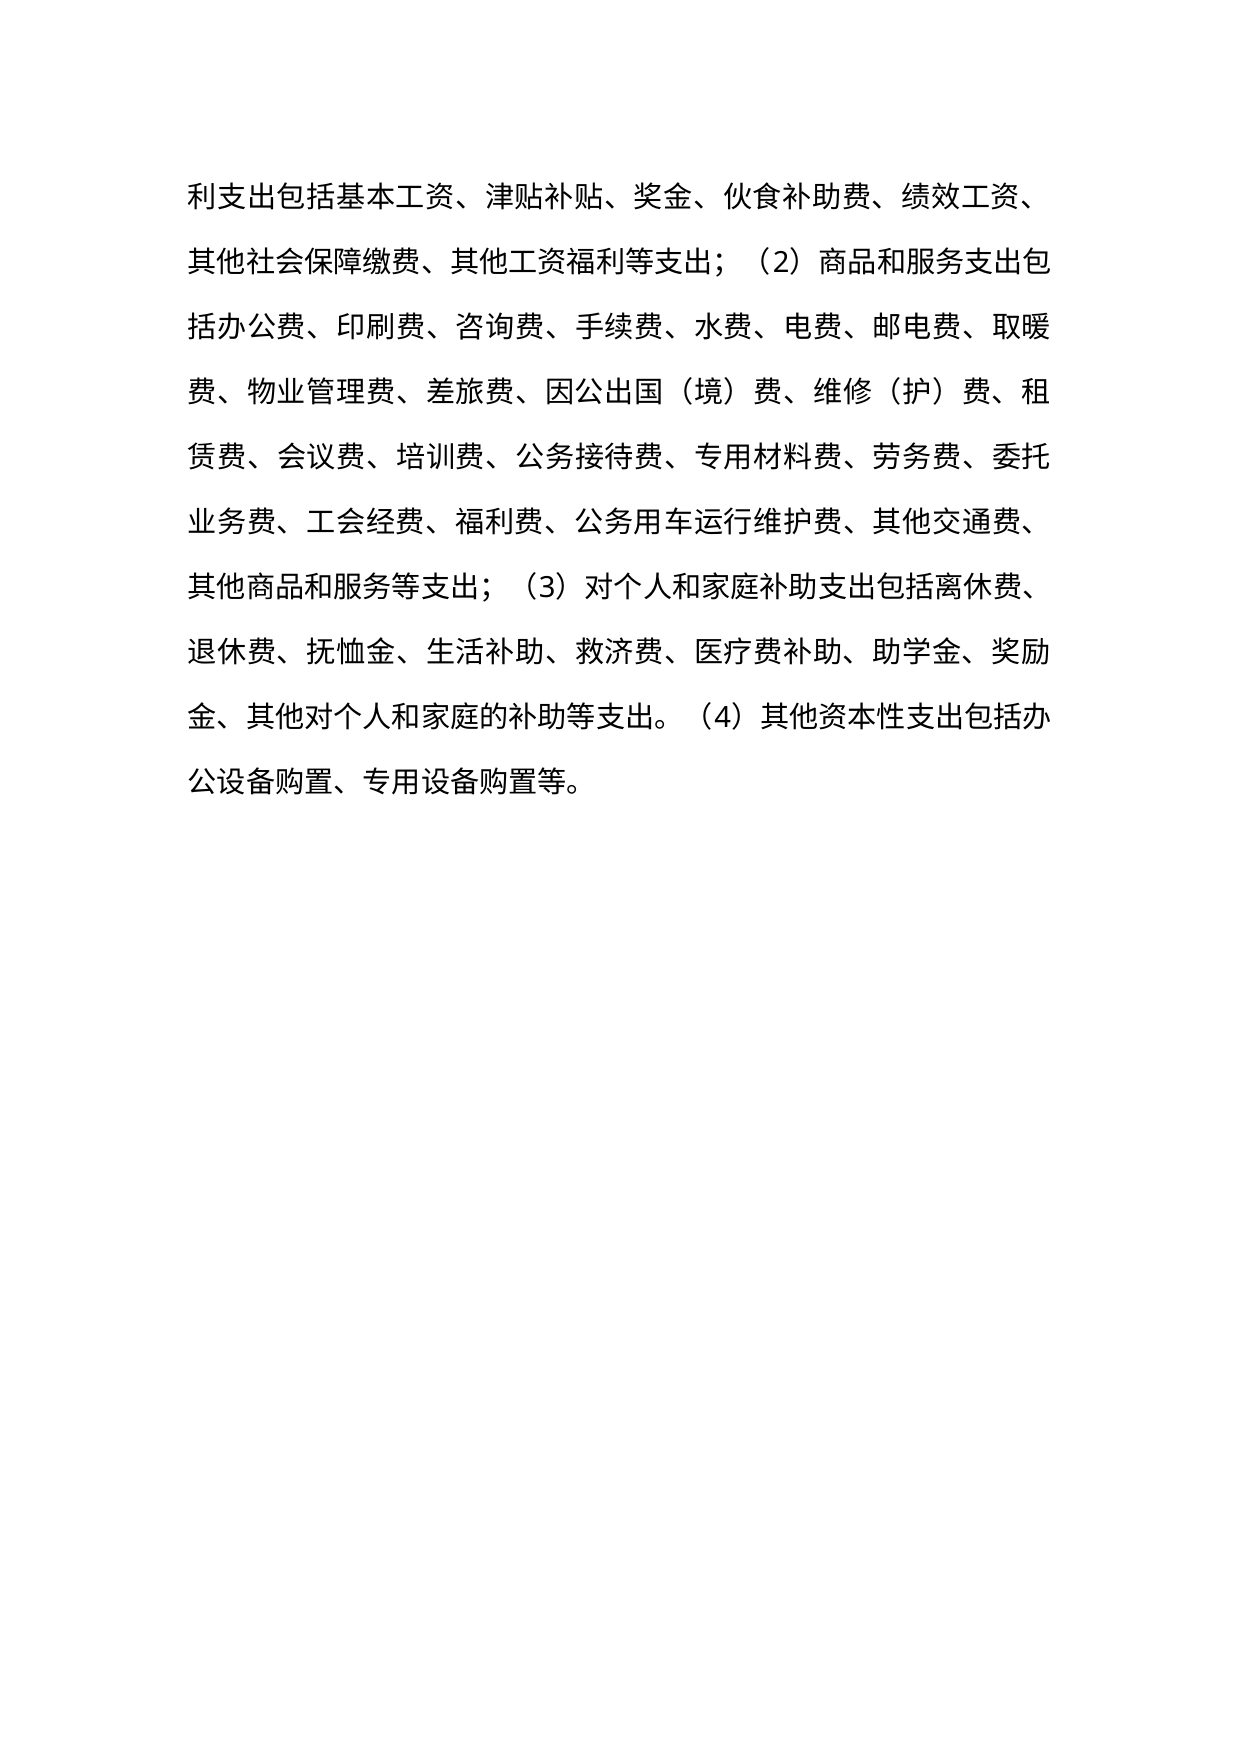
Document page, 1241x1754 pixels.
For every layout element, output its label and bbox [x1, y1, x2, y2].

text [187, 162, 1053, 812]
